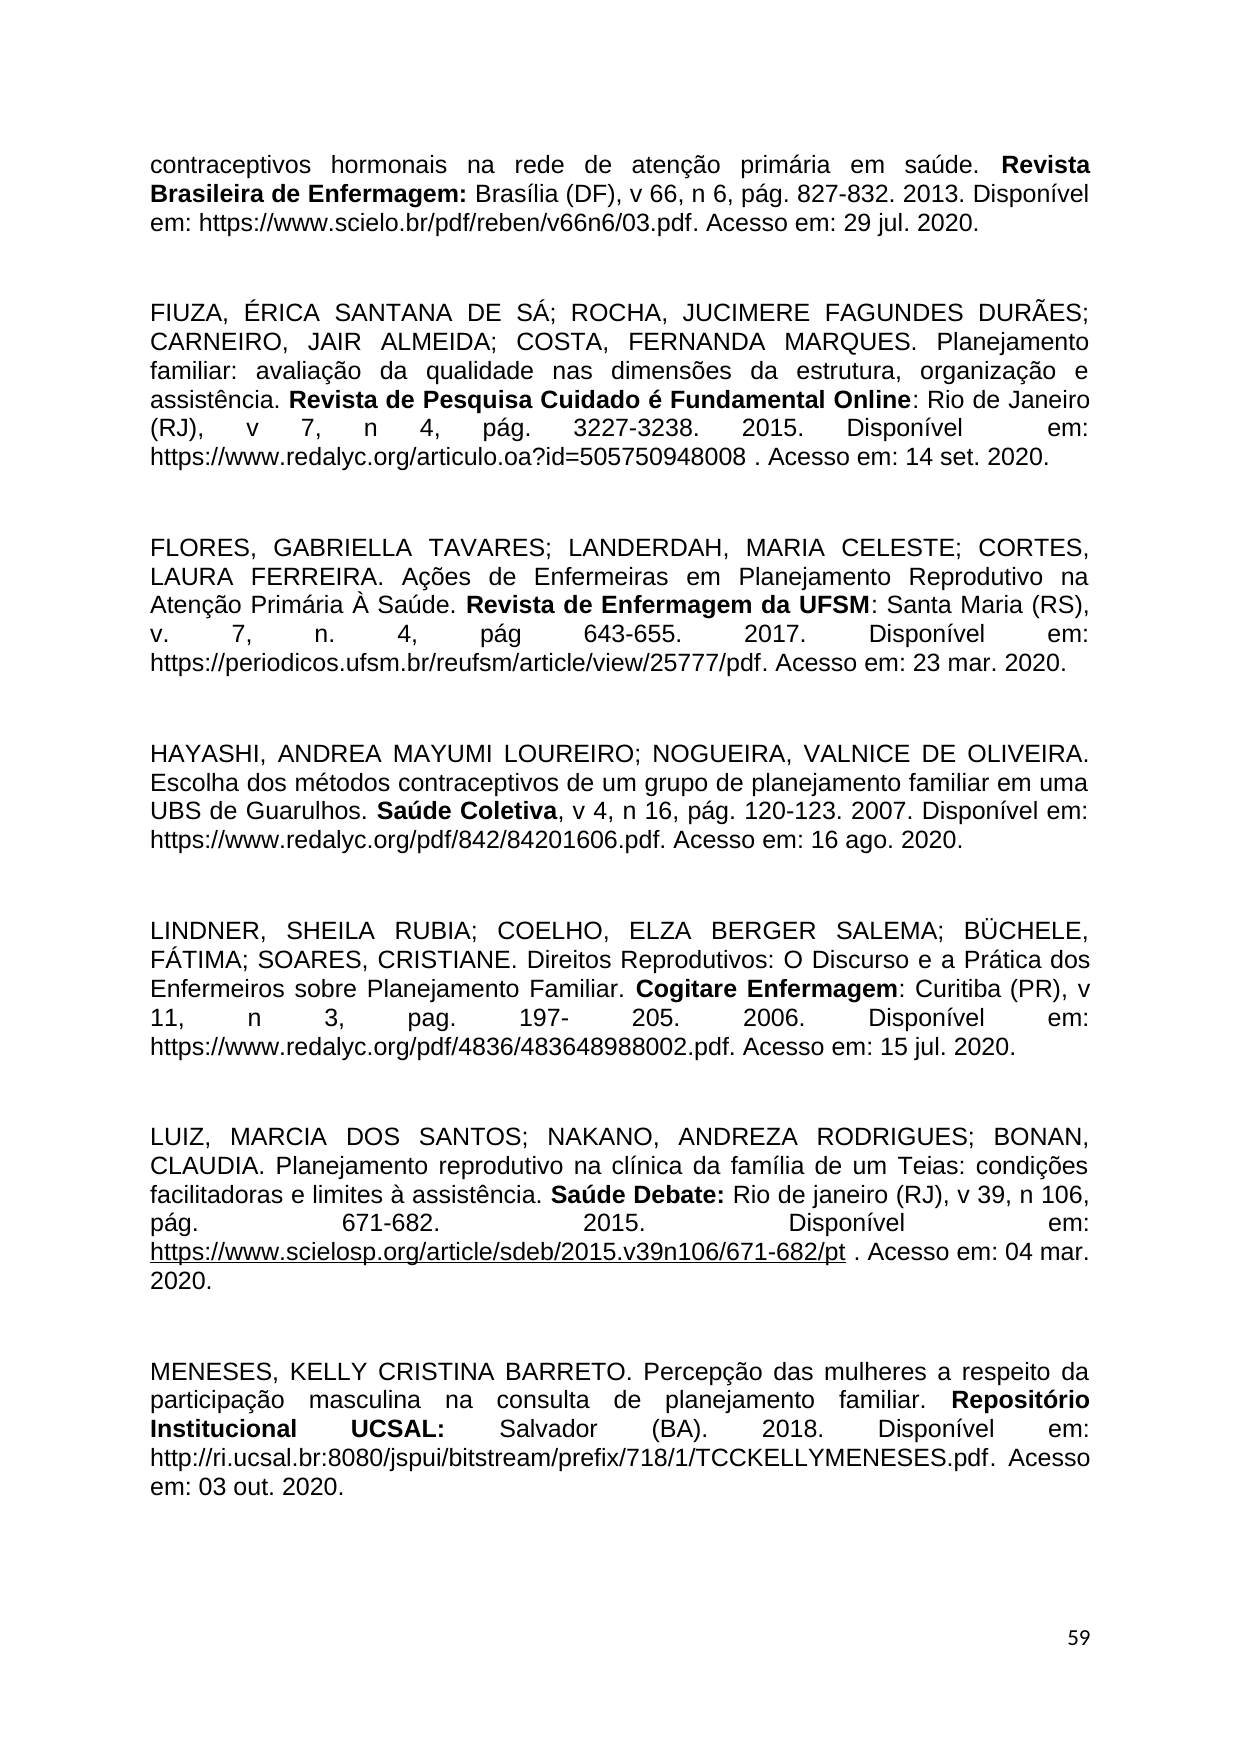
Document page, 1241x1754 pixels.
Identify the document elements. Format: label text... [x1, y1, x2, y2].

text FIUZA, ÉRICA SANTANA DE SÁ; ROCHA, JUCIMERE FAGUNDES DURÃES; CARNEIRO, JAIR ALMEIDA; COSTA, FERNANDA MARQUES. Planejamento familiar: avaliação da qualidade nas dimensões da estrutura, organização e assistência. Revista de Pesquisa Cuidado é Fundamental Online: Rio de Janeiro (RJ), v 7, n 4, pág. 3227-3238. 2015. Disponível em: https://www.redalyc.org/articulo.oa?id=505750948008 . Acesso em: 14 set. 2020. [150, 298, 1090, 471]
text HAYASHI, ANDREA MAYUMI LOUREIRO; NOGUEIRA, VALNICE DE OLIVEIRA. Escolha dos métodos contraceptivos de um grupo de planejamento familiar em uma UBS de Guarulhos. Saúde Coletiva, v 4, n 16, pág. 120-123. 2007. Disponível em: https://www.redalyc.org/pdf/842/84201606.pdf. Acesso em: 16 ago. 2020. [150, 739, 1090, 854]
text FLORES, GABRIELLA TAVARES; LANDERDAH, MARIA CELESTE; CORTES, LAURA FERREIRA. Ações de Enfermeiras em Planejamento Reprodutivo na Atenção Primária À Saúde. Revista de Enfermagem da UFSM: Santa Maria (RS), v. 7, n. 4, pág 643-655. 2017. Disponível em: https://periodicos.ufsm.br/reufsm/article/view/25777/pdf. Acesso em: 23 mar. 2020. [150, 533, 1090, 677]
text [150, 150, 1090, 236]
text LUIZ, MARCIA DOS SANTOS; NAKANO, ANDREZA RODRIGUES; BONAN, CLAUDIA. Planejamento reprodutivo na clínica da família de um Teias: condições facilitadoras e limites à assistência. Saúde Debate: Rio de janeiro (RJ), v 39, n 106, pág. 671-682. 2015. Disponível em: https://www.scielosp.org/article/sdeb/2015.v39n106/671-682/pt . Acesso em: 04 mar. 2020. [150, 1122, 1090, 1295]
text MENESES, KELLY CRISTINA BARRETO. Percepção das mulheres a respeito da participação masculina na consulta de planejamento familiar. Repositório Institucional UCSAL: Salvador (BA). 2018. Disponível em: http://ri.ucsal.br:8080/jspui/bitstream/prefix/718/1/TCCKELLYMENESES.pdf. Acesso em: 03 out. 2020. [150, 1357, 1090, 1501]
text LINDNER, SHEILA RUBIA; COELHO, ELZA BERGER SALEMA; BÜCHELE, FÁTIMA; SOARES, CRISTIANE. Direitos Reprodutivos: O Discurso e a Prática dos Enfermeiros sobre Planejamento Familiar. Cogitare Enfermagem: Curitiba (PR), v 11, n 3, pag. 197- 205. 2006. Disponível em: https://www.redalyc.org/pdf/4836/483648988002.pdf. Acesso em: 15 jul. 2020. [150, 916, 1090, 1061]
